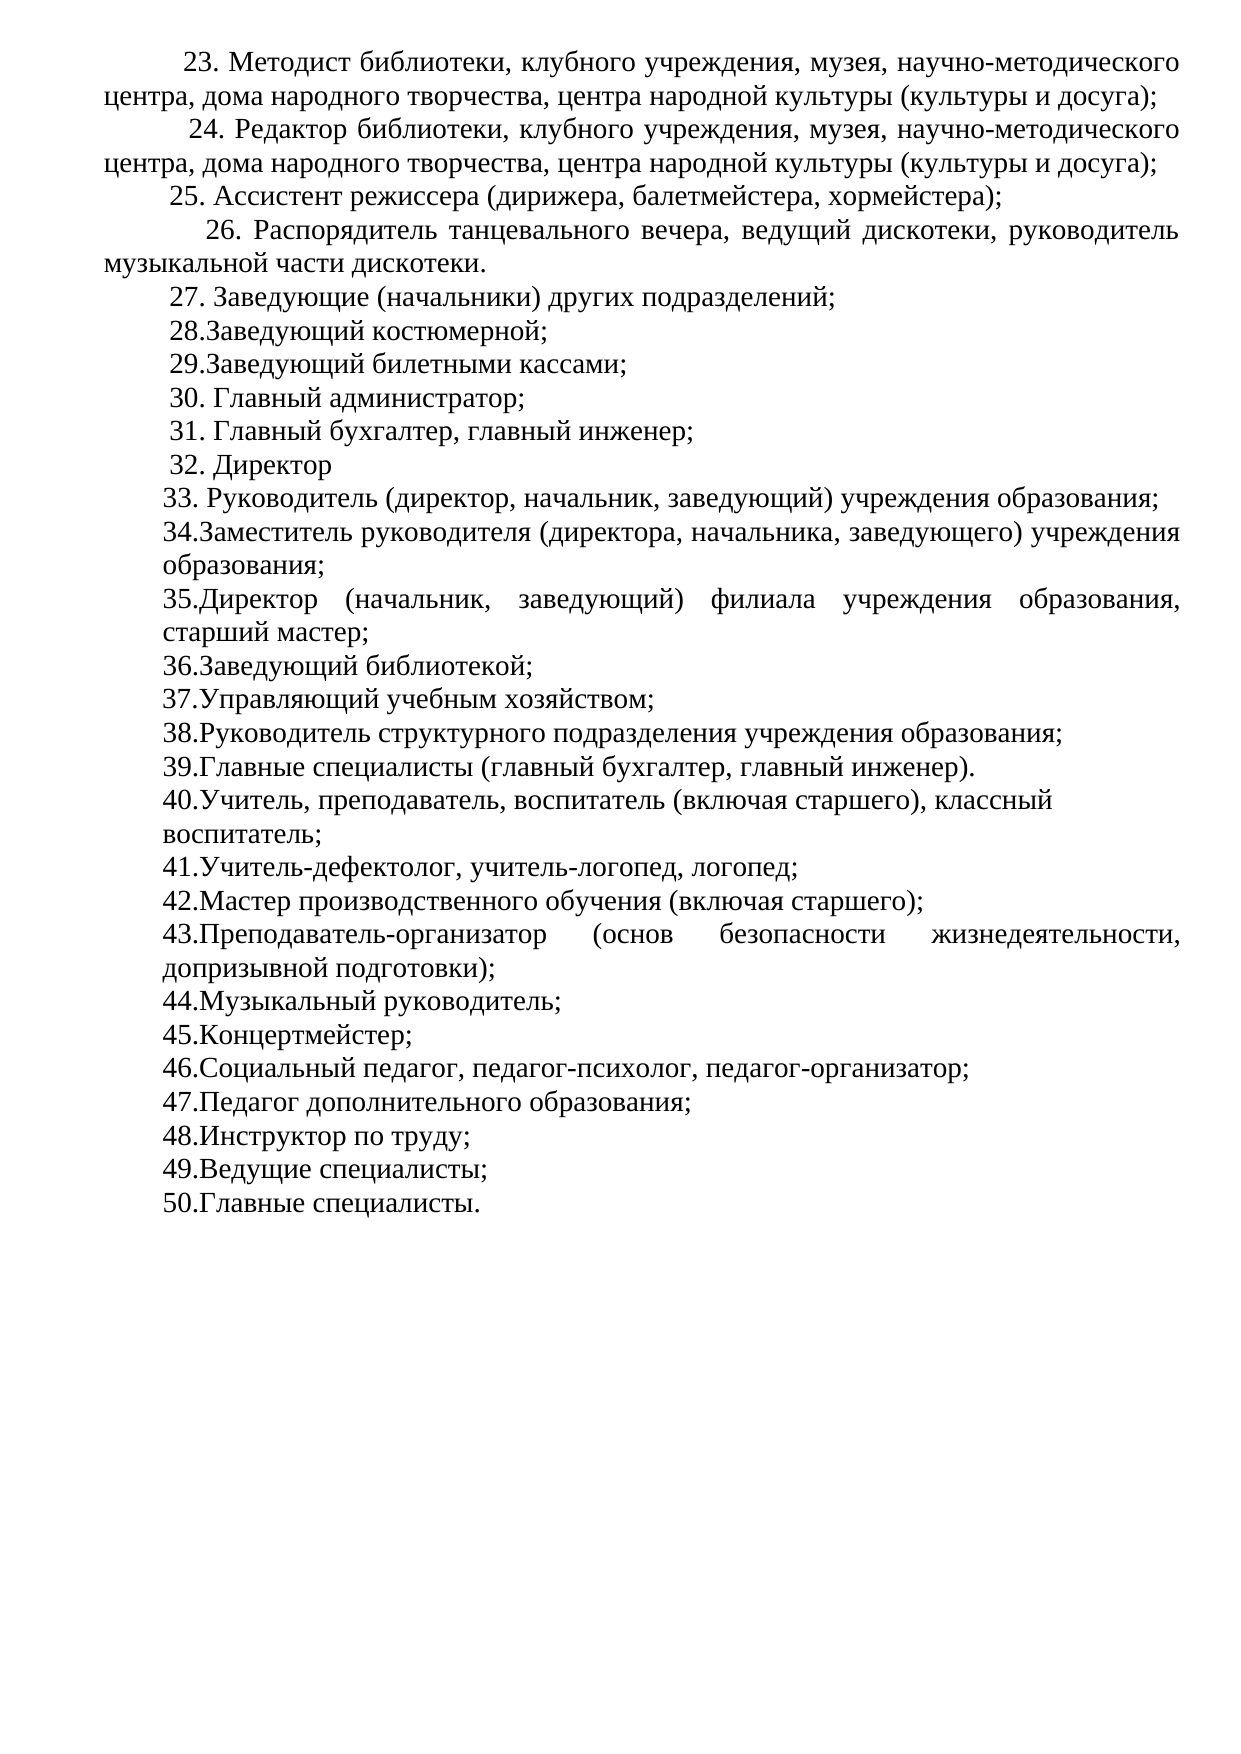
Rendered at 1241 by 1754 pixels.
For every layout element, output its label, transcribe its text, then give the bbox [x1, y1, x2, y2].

text 35.Директор (начальник, заведующий) филиала учреждения образования, старший мастер; [162, 581, 1181, 648]
text 45.Концертмейстер; [162, 1017, 1181, 1051]
text 48.Инструктор по труду; [162, 1118, 1181, 1151]
text 42.Мастер производственного обучения (включая старшего); [162, 883, 1181, 916]
subtitle 26. Распорядитель танцевального вечера, ведущий дискотеки, руководитель музыкальной части дискотеки. [103, 212, 1181, 279]
text 44.Музыкальный руководитель; [162, 983, 1181, 1017]
text 41.Учитель-дефектолог, учитель-логопед, логопед; [162, 849, 1181, 883]
text 50.Главные специалисты. [162, 1185, 1181, 1218]
text 33. Руководитель (директор, начальник, заведующий) учреждения образования; [162, 480, 1181, 514]
subtitle 23. Методист библиотеки, клубного учреждения, музея, научно-методического центра, дома народного творчества, центра народной культуры (культуры и досуга); [103, 44, 1181, 111]
text 39.Главные специалисты (главный бухгалтер, главный инженер). [162, 749, 1181, 782]
subtitle 31. Главный бухгалтер, главный инженер; [103, 413, 1181, 447]
subtitle 28.Заведующий костюмерной; [103, 313, 1181, 346]
text 49.Ведущие специалисты; [162, 1151, 1181, 1185]
text 46.Социальный педагог, педагог-психолог, педагог-организатор; [162, 1051, 1181, 1084]
text 36.Заведующий библиотекой; [162, 648, 1181, 682]
text 47.Педагог дополнительного образования; [162, 1084, 1181, 1118]
subtitle 27. Заведующие (начальники) других подразделений; [103, 279, 1181, 313]
subtitle 30. Главный администратор; [103, 380, 1181, 413]
subtitle 29.Заведующий билетными кассами; [103, 346, 1181, 380]
text 34.Заместитель руководителя (директора, начальника, заведующего) учреждения образования; [162, 514, 1181, 581]
subtitle 32. Директор [103, 447, 1181, 480]
subtitle 25. Ассистент режиссера (дирижера, балетмейстера, хормейстера); [103, 178, 1181, 212]
text 40.Учитель, преподаватель, воспитатель (включая старшего), классный воспитатель; [162, 782, 1181, 849]
text 38.Руководитель структурного подразделения учреждения образования; [162, 715, 1181, 749]
text 37.Управляющий учебным хозяйством; [103, 682, 1181, 715]
subtitle 24. Редактор библиотеки, клубного учреждения, музея, научно-методического центра, дома народного творчества, центра народной культуры (культуры и досуга); [103, 111, 1181, 178]
text 43.Преподаватель-организатор (основ безопасности жизнедеятельности, допризывной подготовки); [162, 916, 1181, 983]
